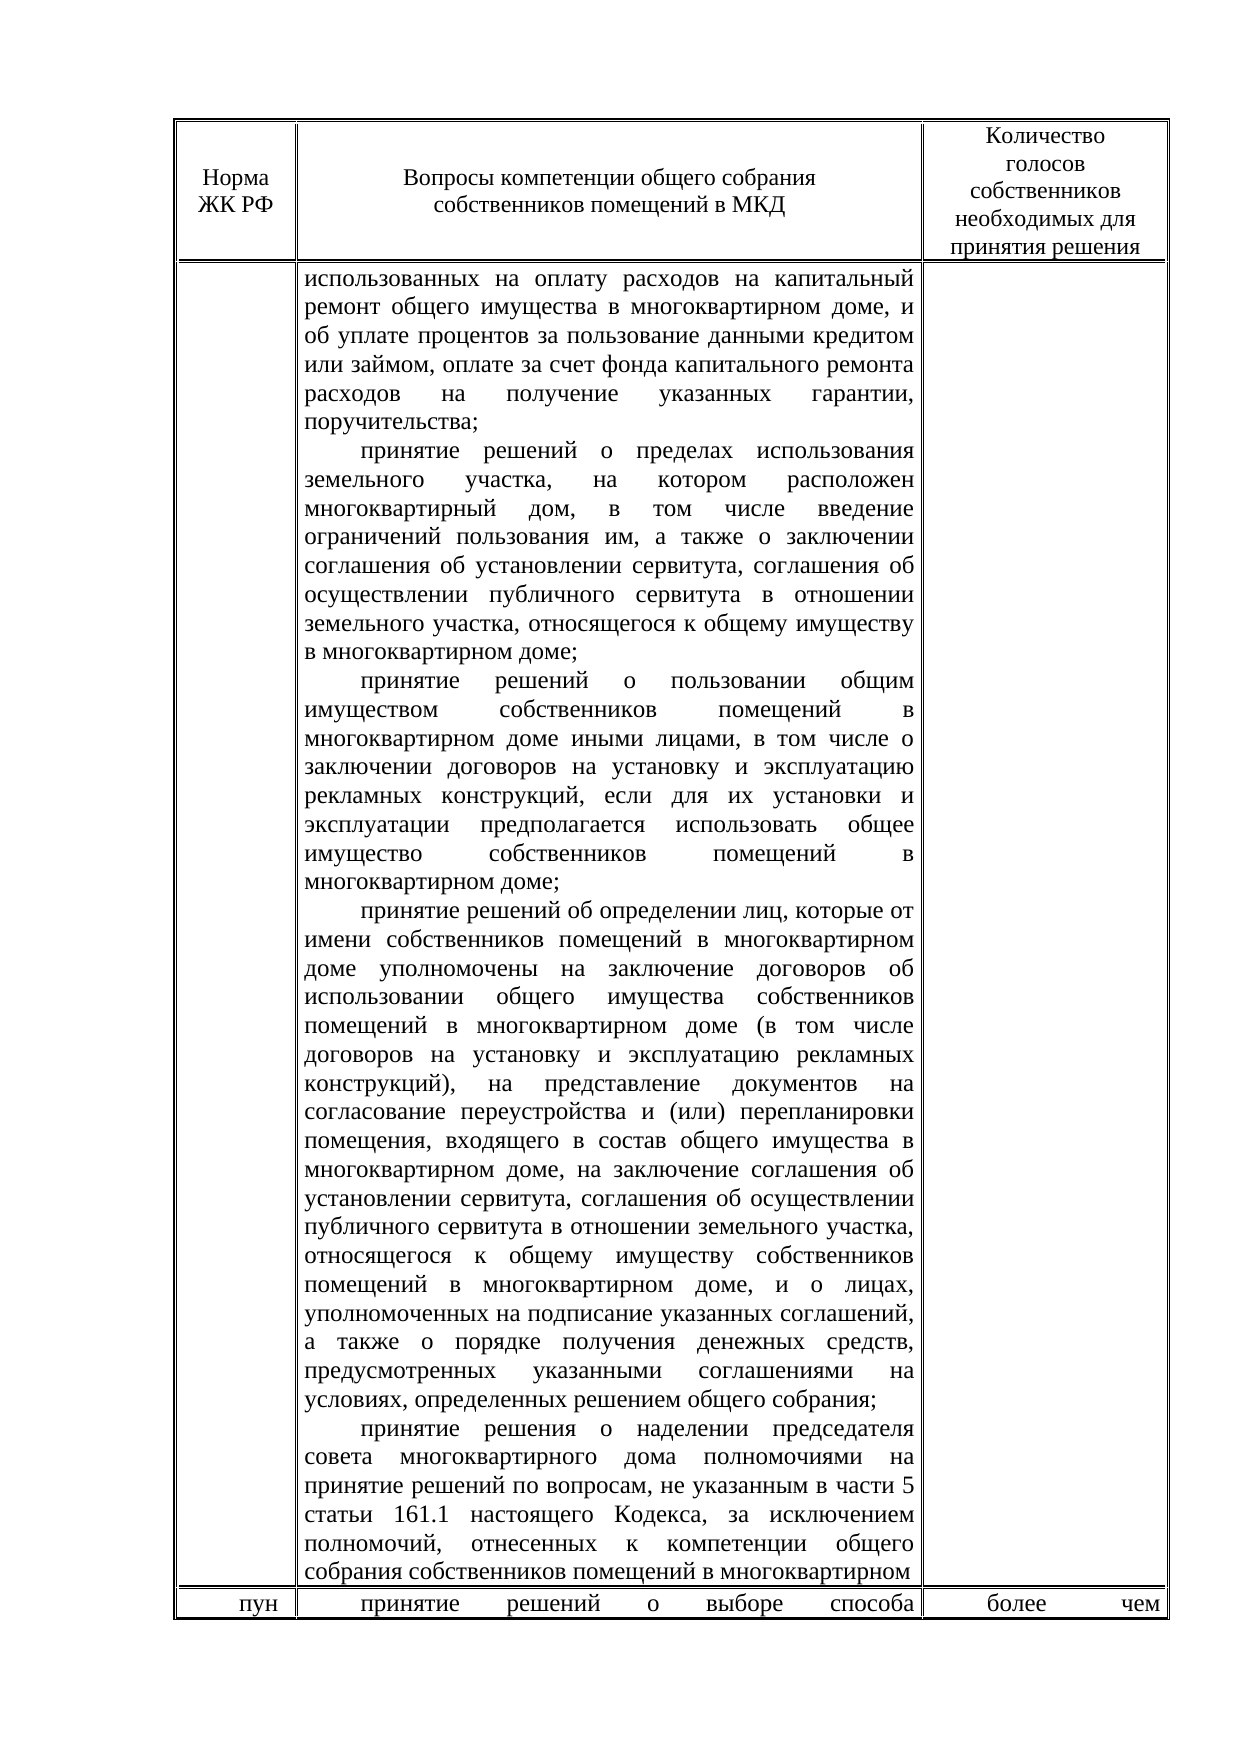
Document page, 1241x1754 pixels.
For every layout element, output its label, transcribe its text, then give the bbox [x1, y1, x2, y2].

table_header Вопросы компетенции общего собрания собственников помещений в МКД [296, 122, 922, 259]
table_header Количество голосов собственников необходимых для принятия решения [923, 122, 1167, 259]
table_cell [923, 1585, 1167, 1617]
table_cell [296, 1589, 922, 1617]
table_cell пунктами 1.1, 4.2 части 2 статьи 44 [177, 1585, 296, 1617]
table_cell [298, 263, 921, 1585]
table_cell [177, 259, 295, 1585]
table_header Норма ЖК РФ [177, 122, 296, 259]
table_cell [924, 259, 1167, 1585]
